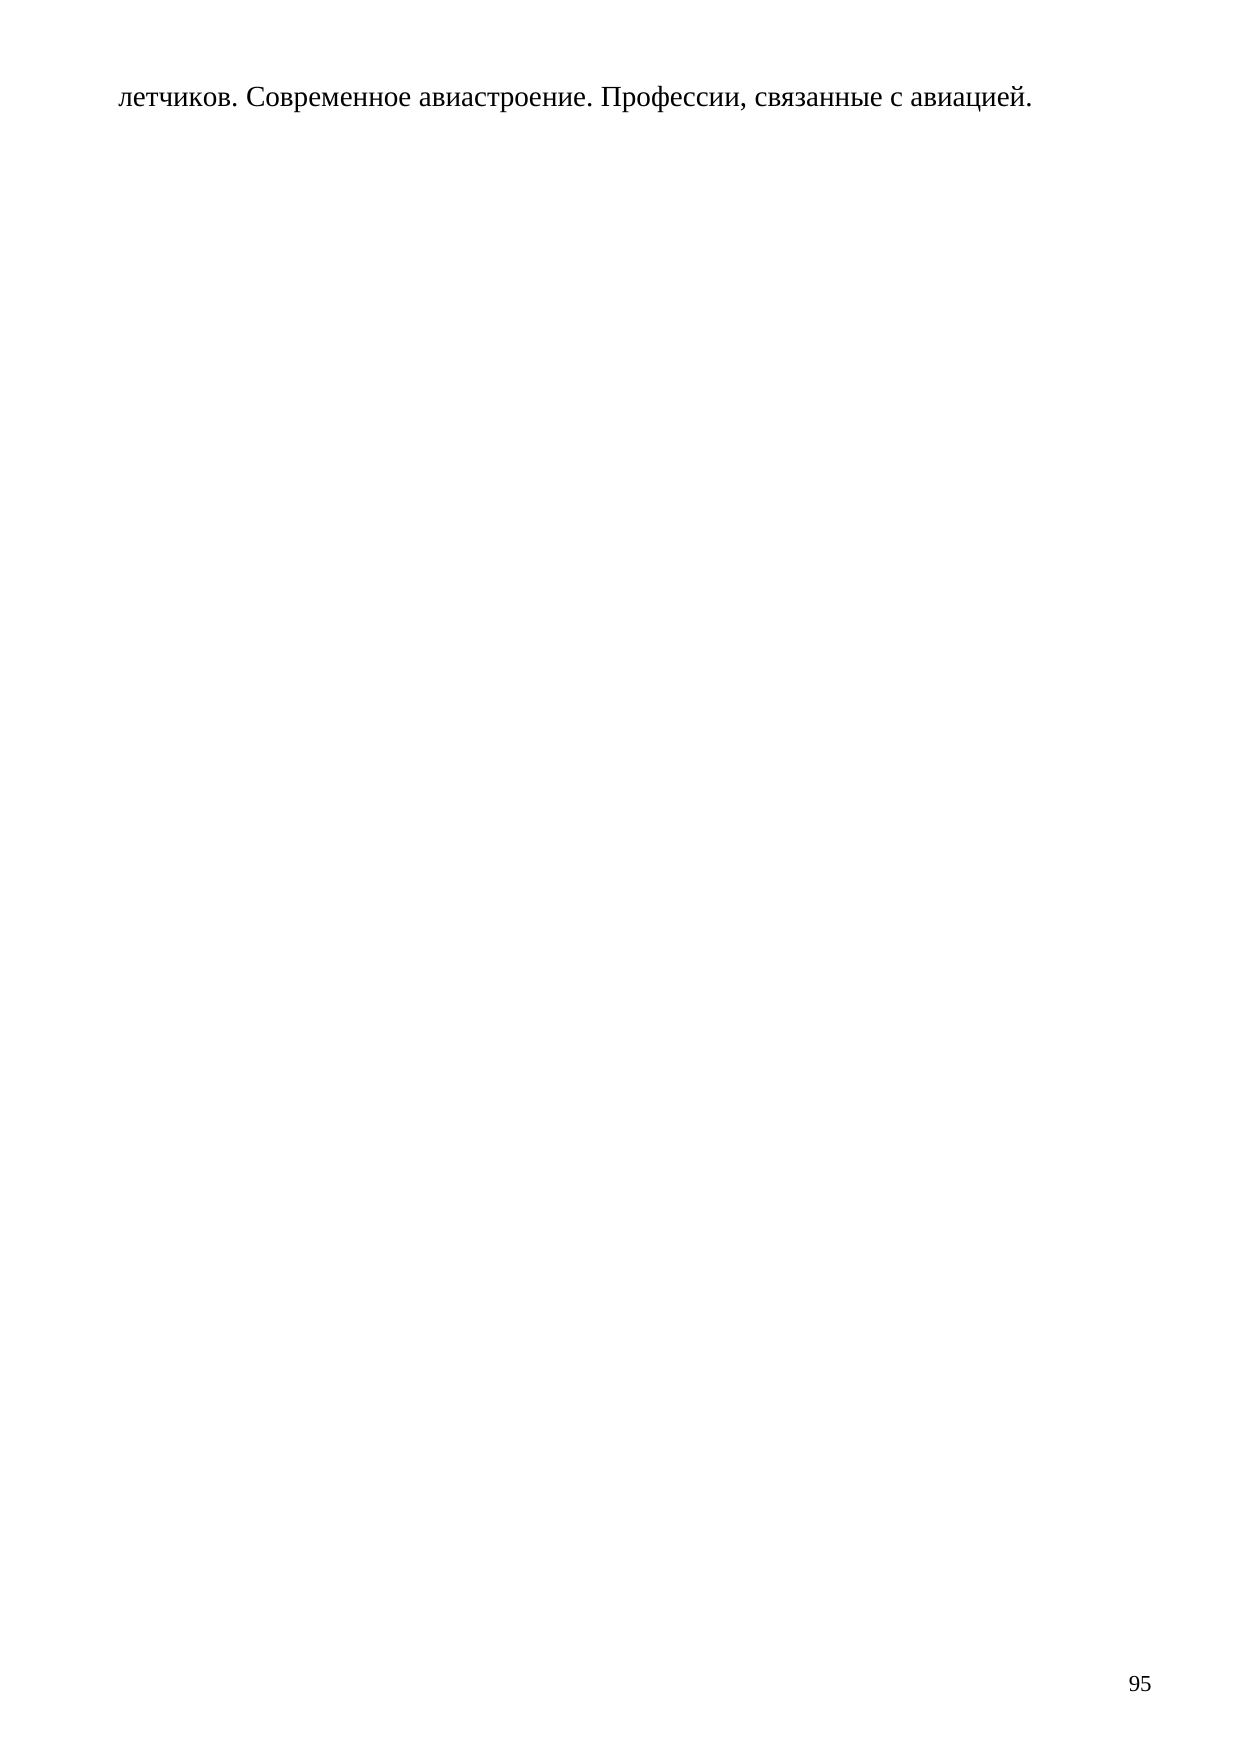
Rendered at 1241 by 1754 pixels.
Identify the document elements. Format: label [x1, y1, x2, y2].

text [118, 79, 1152, 113]
